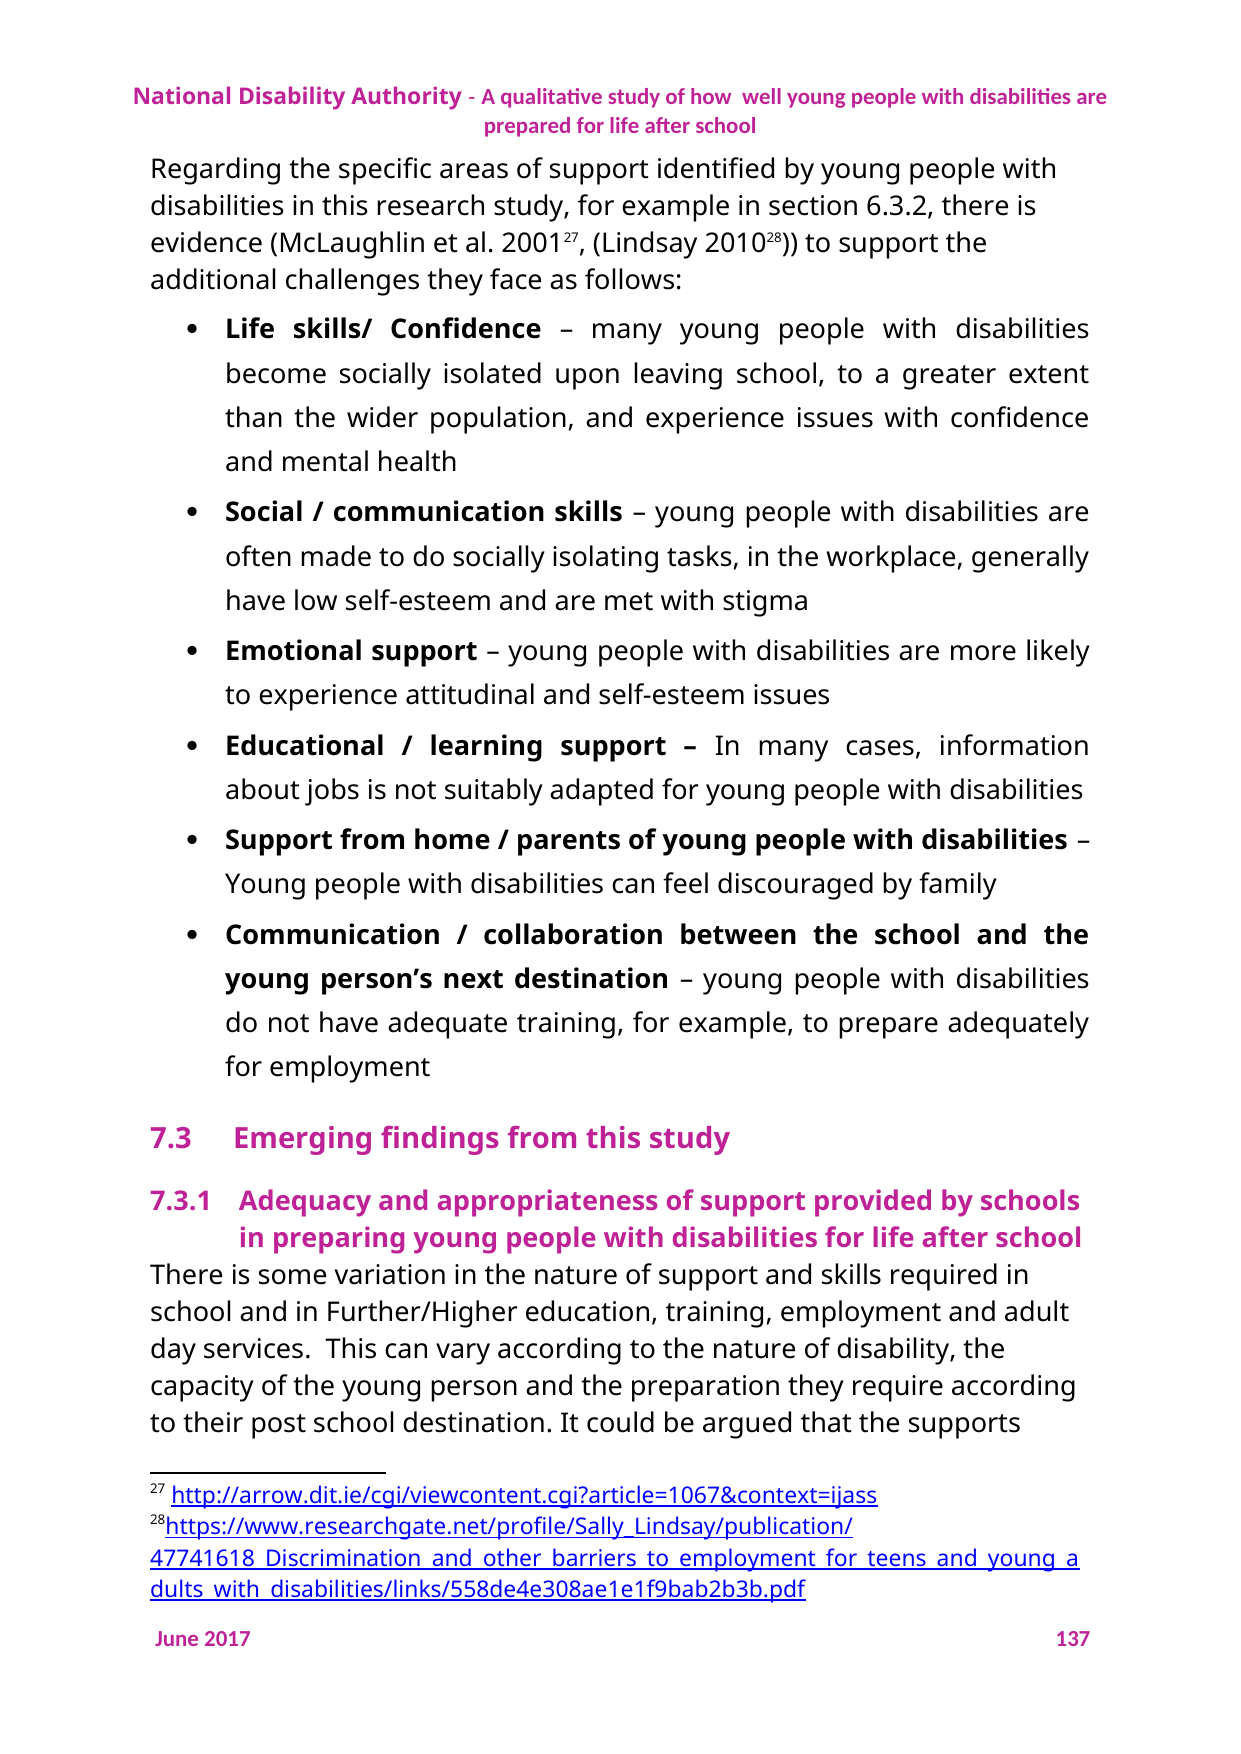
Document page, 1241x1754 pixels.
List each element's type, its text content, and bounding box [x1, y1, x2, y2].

text Regarding the specific areas of support identified by young people with disabilities in this research study, for example in section 6.3.2, there is evidence (McLaughlin et al. 2001, (Lindsay 2010)) to support the additional challenges they face as follows: [150, 150, 1090, 297]
list Social / communication skills – young people with disabilities are often made to do socially isolating tasks, in the workplace, generally have low self-esteem and are met with stigma [187, 493, 1090, 618]
list Communication / collaboration between the school and the young person’s next destination – young people with disabilities do not have adequate training, for example, to prepare adequately for employment [187, 915, 1090, 1085]
list Educational / learning support – In many cases, information about jobs is not suitably adapted for young people with disabilities [187, 726, 1090, 807]
list Life skills/ Confidence – many young people with disabilities become socially isolated upon leaving school, to a greater extent than the wider population, and experience issues with confidence and mental health [187, 310, 1090, 479]
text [150, 1256, 1090, 1440]
list Support from home / parents of young people with disabilities – Young people with disabilities can feel discouraged by family [187, 821, 1090, 902]
list Emotional support – young people with disabilities are more likely to experience attitudinal and self-esteem issues [187, 632, 1090, 713]
list Adequacy and appropriateness of support provided by schools in preparing young people with disabilities for life after school [150, 1182, 1090, 1256]
list Emerging findings from this study [150, 1117, 1090, 1157]
